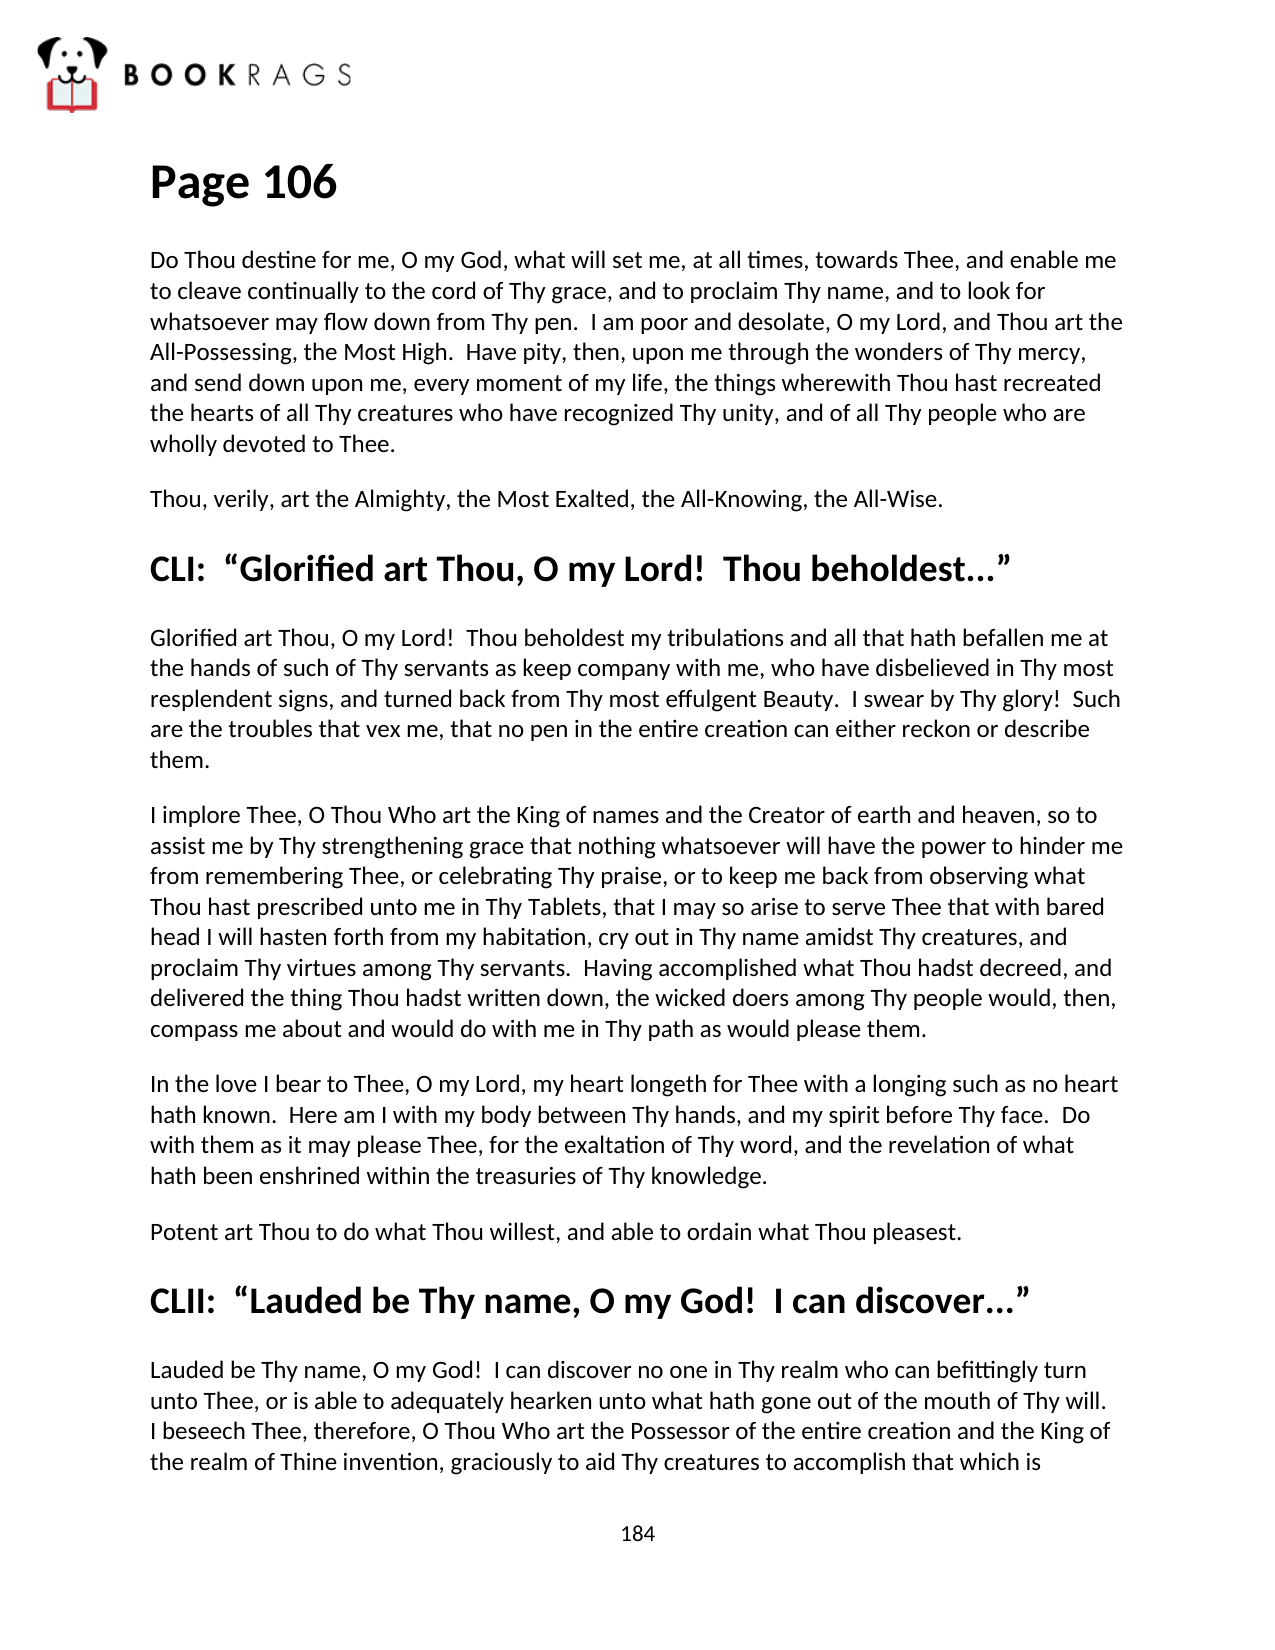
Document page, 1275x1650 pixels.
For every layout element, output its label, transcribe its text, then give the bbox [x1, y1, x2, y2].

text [150, 1354, 1125, 1476]
text I implore Thee, O Thou Who art the King of names and the Creator of earth and heaven, so to assist me by Thy strengthening grace that nothing whatsoever will have the power to hinder me from remembering Thee, or celebrating Thy praise, or to keep me back from observing what Thou hast prescribed unto me in Thy Tablets, that I may so arise to serve Thee that with bared head I will hasten forth from my habitation, cry out in Thy name amidst Thy creatures, and proclaim Thy virtues among Thy servants. Having accomplished what Thou hadst decreed, and delivered the thing Thou hadst written down, the wicked doers among Thy people would, then, compass me about and would do with me in Thy path as would please them. [150, 799, 1125, 1044]
text Page 106 [150, 150, 1125, 211]
text Potent art Thou to do what Thou willest, and able to ordain what Thou pleasest. [150, 1216, 1125, 1246]
text In the love I bear to Thee, O my Lord, my heart longeth for Thee with a longing such as no heart hath known. Here am I with my body between Thy hands, and my spirit before Thy face. Do with them as it may please Thee, for the exaltation of Thy word, and the revelation of what hath been enshrined within the treasuries of Thy knowledge. [150, 1069, 1125, 1191]
text CLI: “Glorified art Thou, O my Lord! Thou beholdest...” [150, 545, 1125, 591]
text Glorified art Thou, O my Lord! Thou beholdest my tribulations and all that hath befallen me at the hands of such of Thy servants as keep company with me, who have disbelieved in Thy most resplendent signs, and turned back from Thy most effulgent Beauty. I swear by Thy glory! Such are the troubles that vex me, that no pen in the entire creation can either reckon or describe them. [150, 622, 1125, 774]
text Thou, verily, art the Almighty, the Most Exalted, the All-Knowing, the All-Wise. [150, 483, 1125, 514]
text Do Thou destine for me, O my God, what will set me, at all times, towards Thee, and enable me to cleave continually to the cord of Thy grace, and to proclaim Thy name, and to look for whatsoever may flow down from Thy pen. I am poor and desolate, O my Lord, and Thou art the All-Possessing, the Most High. Have pity, then, upon me through the wonders of Thy mercy, and send down upon me, every moment of my life, the things wherewith Thou hast recreated the hearts of all Thy creatures who have recognized Thy unity, and of all Thy people who are wholly devoted to Thee. [150, 244, 1125, 458]
picture [37, 37, 351, 113]
text CLII: “Lauded be Thy name, O my God! I can discover...” [150, 1277, 1125, 1323]
